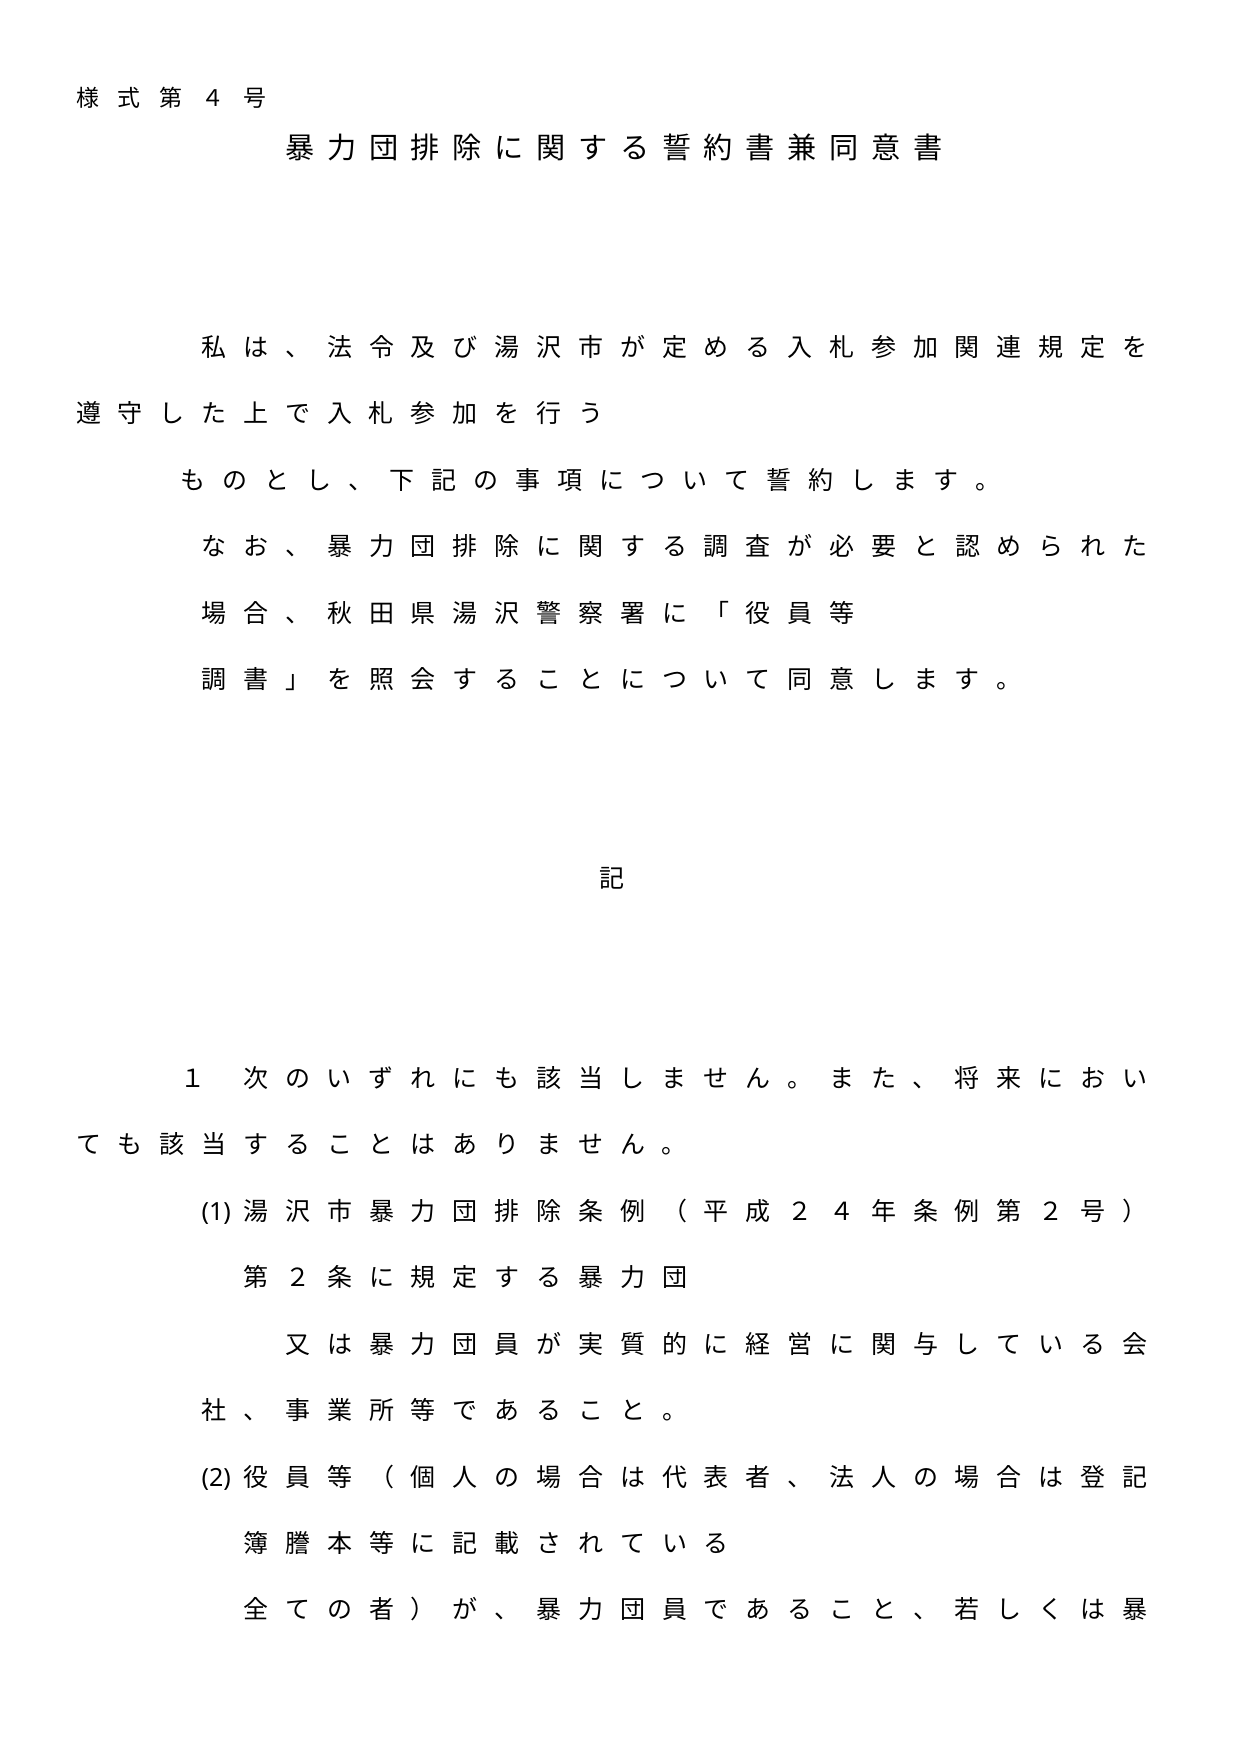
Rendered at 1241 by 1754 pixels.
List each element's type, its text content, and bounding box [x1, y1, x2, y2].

text １ 次のいずれにも該当しません。また、将来においても該当することはありません。 [76, 1043, 1164, 1176]
subtitle 記 [76, 844, 1164, 910]
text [243, 1575, 1164, 1641]
list 役員等（個人の場合は代表者、法人の場合は登記簿謄本等に記載されている [196, 1442, 1164, 1575]
text 私は、法令及び湯沢市が定める入札参加関連規定を遵守した上で入札参加を行う [76, 312, 1164, 445]
list 湯沢市暴力団排除条例（平成２４年条例第２号）第２条に規定する暴力団 [196, 1176, 1164, 1309]
text 暴力団排除に関する誓約書兼同意書 [76, 113, 1164, 179]
text ものとし、下記の事項について誓約します。 [76, 445, 1164, 511]
text 又は暴力団員が実質的に経営に関与している会社、事業所等であること。 [196, 1309, 1164, 1442]
text 様式第４号 [76, 79, 1164, 113]
text なお、暴力団排除に関する調査が必要と認められた場合、秋田県湯沢警察署に「役員等 調書」を照会することについて同意します。 [181, 511, 1164, 711]
